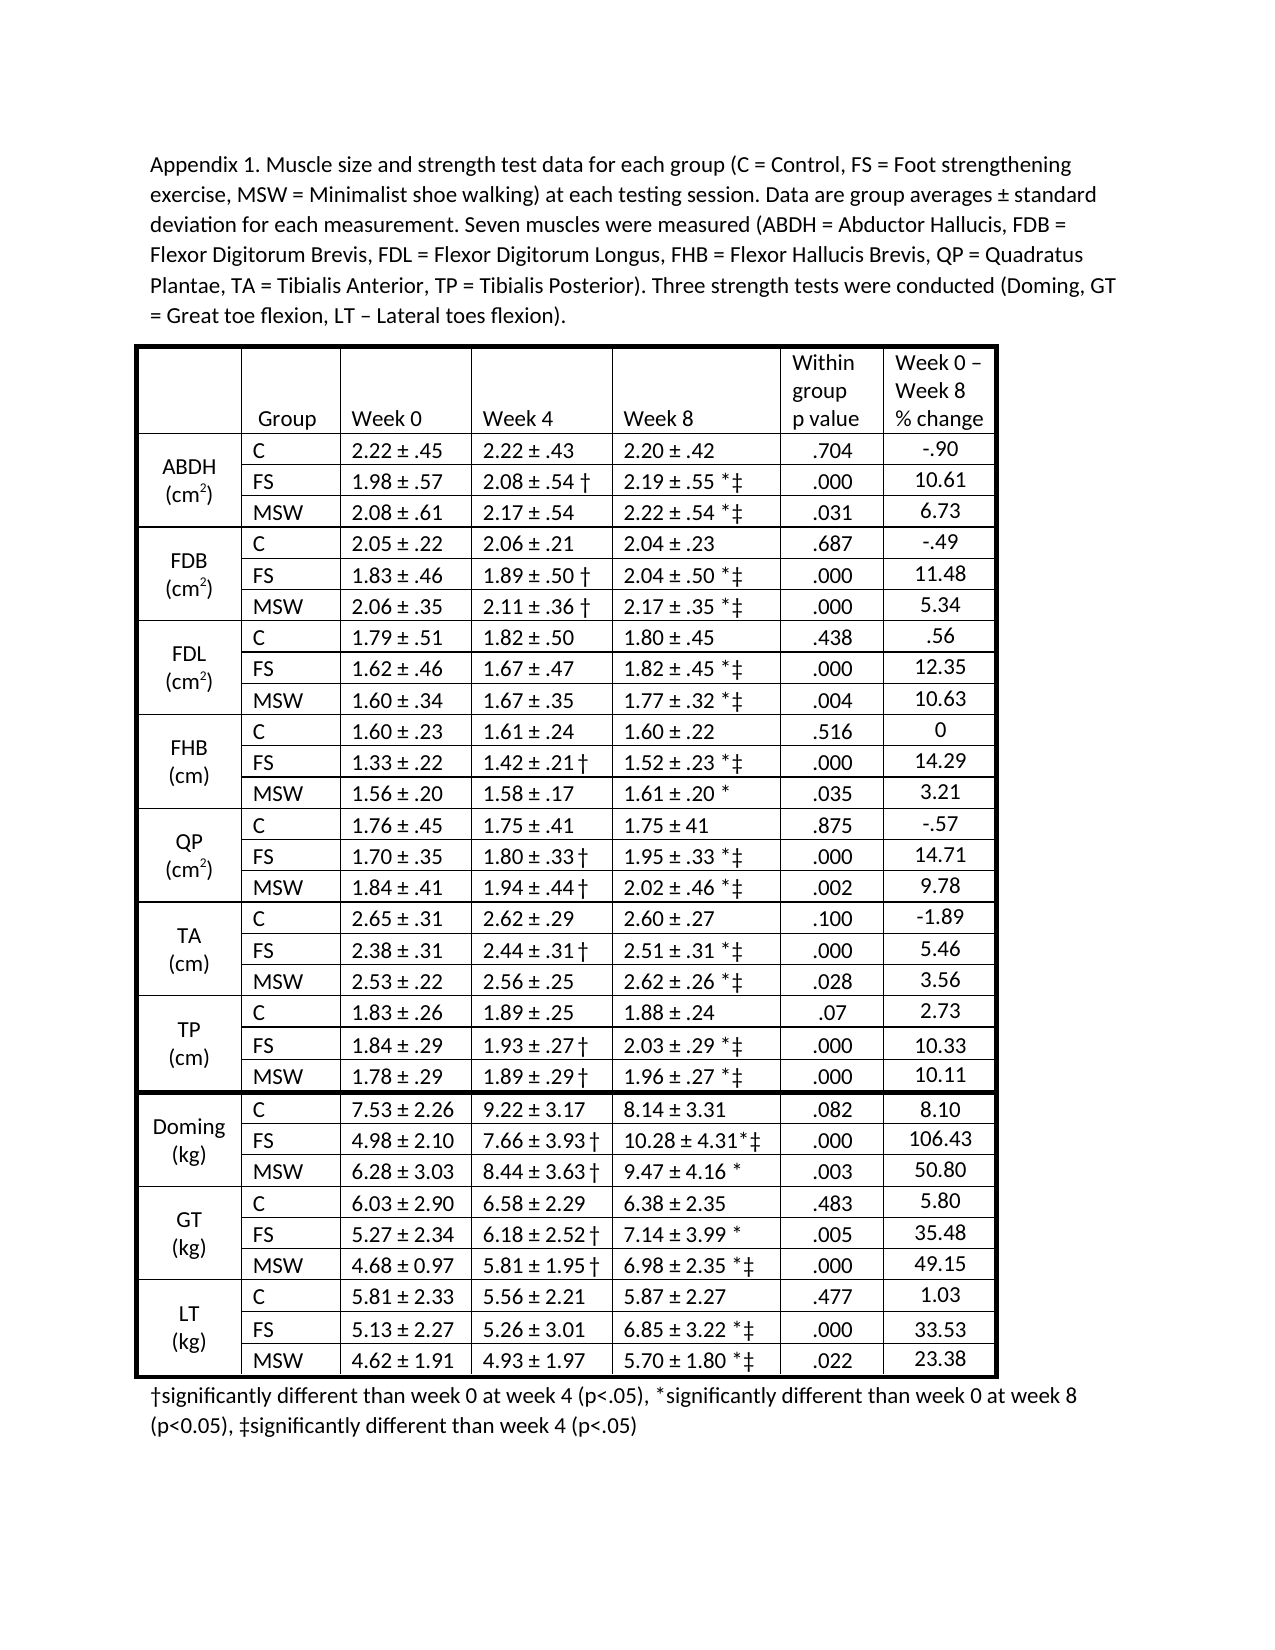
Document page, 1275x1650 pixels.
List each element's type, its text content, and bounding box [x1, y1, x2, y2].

table_cell .000 [781, 559, 883, 589]
table_cell FS [242, 746, 340, 776]
table_cell 5.80 [884, 1187, 994, 1217]
table_cell FHB (cm) [139, 715, 241, 808]
table_cell MSW [242, 684, 340, 714]
table_cell .875 [781, 809, 883, 839]
table_cell 2.22 ± .43 [472, 434, 612, 464]
table_cell .000 [781, 1124, 883, 1154]
table_cell FS [242, 840, 340, 870]
table_cell .002 [781, 871, 883, 901]
table_cell 10.61 [884, 465, 994, 495]
table_cell 2.53 ± .22 [341, 965, 471, 995]
table_cell 6.28 ± 3.03 [341, 1155, 471, 1186]
table_cell 6.73 [884, 496, 994, 526]
table_cell C [242, 1280, 340, 1311]
table_cell .000 [781, 1028, 883, 1059]
table_cell .028 [781, 965, 883, 995]
table_cell .022 [781, 1344, 883, 1374]
table_cell 8.44 ± 3.63 † [472, 1155, 612, 1186]
table_cell 2.44 ± .31 † [472, 934, 612, 964]
table_cell -.90 [884, 434, 994, 464]
table_cell 1.79 ± .51 [341, 621, 471, 651]
table_cell LT (kg) [139, 1280, 241, 1374]
table_cell 1.60 ± .22 [613, 715, 780, 745]
table_cell MSW [242, 590, 340, 620]
table_cell 1.89 ± .25 [472, 996, 612, 1026]
table_cell 1.95 ± .33 *‡ [613, 840, 780, 870]
table_cell 5.56 ± 2.21 [472, 1280, 612, 1311]
table_cell 23.38 [884, 1344, 994, 1374]
table_cell .687 [781, 528, 883, 558]
table_cell 2.02 ± .46 *‡ [613, 871, 780, 901]
table_cell 2.22 ± .45 [341, 434, 471, 464]
table_cell .000 [781, 746, 883, 776]
table_cell 8.14 ± 3.31 [613, 1095, 780, 1123]
table_cell C [242, 809, 340, 839]
table_cell 2.60 ± .27 [613, 903, 780, 933]
table_cell 5.26 ± 3.01 [472, 1312, 612, 1343]
table_cell .003 [781, 1155, 883, 1186]
table_cell 5.46 [884, 934, 994, 964]
table_cell 3.21 [884, 778, 994, 808]
table_cell MSW [242, 1155, 340, 1186]
table_cell 10.63 [884, 684, 994, 714]
table_cell 8.10 [884, 1095, 994, 1123]
table_cell C [242, 996, 340, 1026]
table_cell .100 [781, 903, 883, 933]
table_cell 2.51 ± .31 *‡ [613, 934, 780, 964]
table_cell 5.13 ± 2.27 [341, 1312, 471, 1343]
table_cell 9.47 ± 4.16 * [613, 1155, 780, 1186]
table_cell 2.38 ± .31 [341, 934, 471, 964]
table_cell 35.48 [884, 1218, 994, 1248]
table_cell .000 [781, 1249, 883, 1279]
table_cell 1.83 ± .26 [341, 996, 471, 1026]
table_cell FS [242, 1312, 340, 1343]
table_cell FS [242, 1218, 340, 1248]
table_cell 6.85 ± 3.22 *‡ [613, 1312, 780, 1343]
table_cell 1.42 ± .21 † [472, 746, 612, 776]
table_cell 6.18 ± 2.52 † [472, 1218, 612, 1248]
table_cell 1.98 ± .57 [341, 465, 471, 495]
table_cell MSW [242, 496, 340, 526]
table_cell 1.93 ± .27 † [472, 1028, 612, 1059]
table_cell MSW [242, 1060, 340, 1090]
table_cell 1.70 ± .35 [341, 840, 471, 870]
table_cell 1.60 ± .23 [341, 715, 471, 745]
table_cell 1.52 ± .23 *‡ [613, 746, 780, 776]
table_cell 14.29 [884, 746, 994, 776]
table_cell MSW [242, 871, 340, 901]
table_cell .004 [781, 684, 883, 714]
table_cell 2.06 ± .21 [472, 528, 612, 558]
table_cell 50.80 [884, 1155, 994, 1186]
table_cell 1.78 ± .29 [341, 1060, 471, 1090]
table_cell 1.76 ± .45 [341, 809, 471, 839]
table_cell 6.03 ± 2.90 [341, 1187, 471, 1217]
table_cell 6.38 ± 2.35 [613, 1187, 780, 1217]
table_cell MSW [242, 1344, 340, 1374]
table_cell 6.58 ± 2.29 [472, 1187, 612, 1217]
table_cell .477 [781, 1280, 883, 1311]
text Appendix 1. Muscle size and strength test data for each group (C = Control, FS = Foot strengthening exercise, MSW = Minimalist shoe walking) at each testing session. Data are group averages ± standard deviation for each measurement. Seven muscles were measured (ABDH = Abductor Hallucis, FDB = Flexor Digitorum Brevis, FDL = Flexor Digitorum Longus, FHB = Flexor Hallucis Brevis, QP = Quadratus Plantae, TA = Tibialis Anterior, TP = Tibialis Posterior). Three strength tests were conducted (Doming, GT = Great toe flexion, LT – Lateral toes flexion). [150, 150, 1125, 329]
table_cell .704 [781, 434, 883, 464]
table_cell 5.87 ± 2.27 [613, 1280, 780, 1311]
table_cell 1.88 ± .24 [613, 996, 780, 1026]
table_cell 2.20 ± .42 [613, 434, 780, 464]
table_cell 4.68 ± 0.97 [341, 1249, 471, 1279]
table_cell 33.53 [884, 1312, 994, 1343]
table_cell .000 [781, 934, 883, 964]
table_cell 10.28 ± 4.31*‡ [613, 1124, 780, 1154]
table_cell 0 [884, 715, 994, 745]
table_cell .516 [781, 715, 883, 745]
table_cell 1.82 ± .50 [472, 621, 612, 651]
table_cell 7.53 ± 2.26 [341, 1095, 471, 1123]
table_cell 5.34 [884, 590, 994, 620]
table_cell TP (cm) [139, 996, 241, 1090]
table_cell 106.43 [884, 1124, 994, 1154]
table_cell 1.33 ± .22 [341, 746, 471, 776]
table_cell Doming (kg) [139, 1095, 241, 1186]
table_cell 1.84 ± .41 [341, 871, 471, 901]
table_cell 1.80 ± .33 † [472, 840, 612, 870]
table_cell -1.89 [884, 903, 994, 933]
table_cell 2.73 [884, 996, 994, 1026]
text †significantly different than week 0 at week 4 (p<.05), *significantly different than week 0 at week 8 (p<0.05), ‡significantly different than week 4 (p<.05) [150, 1004, 1125, 1439]
table_cell 2.17 ± .35 *‡ [613, 590, 780, 620]
table_cell 1.67 ± .35 [472, 684, 612, 714]
table_cell -.49 [884, 528, 994, 558]
table_cell 4.93 ± 1.97 [472, 1344, 612, 1374]
table_cell FDB (cm2) [139, 528, 241, 620]
table_cell 5.81 ± 1.95 † [472, 1249, 612, 1279]
table_cell 1.67 ± .47 [472, 653, 612, 683]
table_cell -.57 [884, 809, 994, 839]
table_cell 1.77 ± .32 *‡ [613, 684, 780, 714]
table_cell TA (cm) [139, 903, 241, 995]
table_header Week 4 [472, 349, 612, 433]
table_cell .000 [781, 653, 883, 683]
table_cell .483 [781, 1187, 883, 1217]
table_cell FS [242, 653, 340, 683]
table_cell 1.80 ± .45 [613, 621, 780, 651]
table_cell 1.61 ± .24 [472, 715, 612, 745]
table_cell QP (cm2) [139, 809, 241, 901]
table_cell 1.84 ± .29 [341, 1028, 471, 1059]
table_cell 10.33 [884, 1028, 994, 1059]
table_cell 1.60 ± .34 [341, 684, 471, 714]
table_cell C [242, 528, 340, 558]
table_cell 5.27 ± 2.34 [341, 1218, 471, 1248]
table_header Week 0 – Week 8 % change [884, 349, 994, 433]
table_cell 7.66 ± 3.93 † [472, 1124, 612, 1154]
table_cell .082 [781, 1095, 883, 1123]
table_cell C [242, 1095, 340, 1123]
table_cell 1.89 ± .29 † [472, 1060, 612, 1090]
table_cell 2.11 ± .36 † [472, 590, 612, 620]
table_cell .438 [781, 621, 883, 651]
table_cell 2.04 ± .50 *‡ [613, 559, 780, 589]
table_cell MSW [242, 965, 340, 995]
table_cell .000 [781, 590, 883, 620]
table_cell 4.62 ± 1.91 [341, 1344, 471, 1374]
table_cell 1.56 ± .20 [341, 778, 471, 808]
table_header Week 0 [341, 349, 471, 433]
table_header Week 8 [613, 349, 780, 433]
table_cell 1.58 ± .17 [472, 778, 612, 808]
table_header Group [242, 349, 340, 433]
table_cell 1.94 ± .44 † [472, 871, 612, 901]
table_cell .56 [884, 621, 994, 651]
table_cell 12.35 [884, 653, 994, 683]
table_cell C [242, 434, 340, 464]
table_cell 1.75 ± .41 [472, 809, 612, 839]
table_cell 9.78 [884, 871, 994, 901]
table_cell 4.98 ± 2.10 [341, 1124, 471, 1154]
table_cell ABDH (cm2) [139, 434, 241, 526]
table_cell 1.96 ± .27 *‡ [613, 1060, 780, 1090]
table_cell 1.75 ± 41 [613, 809, 780, 839]
table_cell 3.56 [884, 965, 994, 995]
table_cell FS [242, 1028, 340, 1059]
table_cell 2.08 ± .54 † [472, 465, 612, 495]
table_cell 2.17 ± .54 [472, 496, 612, 526]
table_cell 6.98 ± 2.35 *‡ [613, 1249, 780, 1279]
table_cell C [242, 715, 340, 745]
table_cell 1.89 ± .50 † [472, 559, 612, 589]
table_cell 5.81 ± 2.33 [341, 1280, 471, 1311]
table_cell 1.62 ± .46 [341, 653, 471, 683]
table_cell 2.06 ± .35 [341, 590, 471, 620]
table_header [139, 349, 241, 433]
table_cell 1.83 ± .46 [341, 559, 471, 589]
table_cell C [242, 903, 340, 933]
table_cell 49.15 [884, 1249, 994, 1279]
table_cell FDL (cm2) [139, 621, 241, 714]
table_cell 11.48 [884, 559, 994, 589]
table_cell 7.14 ± 3.99 * [613, 1218, 780, 1248]
table_cell 1.61 ± .20 * [613, 778, 780, 808]
table_cell 2.56 ± .25 [472, 965, 612, 995]
table_cell 2.03 ± .29 *‡ [613, 1028, 780, 1059]
table_cell 2.62 ± .29 [472, 903, 612, 933]
table_header Within group p value [781, 349, 883, 433]
table_cell 5.70 ± 1.80 *‡ [613, 1344, 780, 1374]
table_cell 2.62 ± .26 *‡ [613, 965, 780, 995]
table_cell 2.05 ± .22 [341, 528, 471, 558]
table_cell FS [242, 934, 340, 964]
table_cell 9.22 ± 3.17 [472, 1095, 612, 1123]
table_cell .000 [781, 1060, 883, 1090]
table_cell MSW [242, 778, 340, 808]
table_cell 1.82 ± .45 *‡ [613, 653, 780, 683]
table_cell FS [242, 1124, 340, 1154]
table_cell .000 [781, 1312, 883, 1343]
table_cell FS [242, 465, 340, 495]
table_cell .031 [781, 496, 883, 526]
table_cell FS [242, 559, 340, 589]
table_cell MSW [242, 1249, 340, 1279]
table_cell 2.65 ± .31 [341, 903, 471, 933]
table_cell .07 [781, 996, 883, 1026]
table_cell 2.08 ± .61 [341, 496, 471, 526]
table_cell .005 [781, 1218, 883, 1248]
table_cell .000 [781, 840, 883, 870]
table_cell 14.71 [884, 840, 994, 870]
table_cell .035 [781, 778, 883, 808]
table_cell 2.19 ± .55 *‡ [613, 465, 780, 495]
table_cell C [242, 621, 340, 651]
table_cell 1.03 [884, 1280, 994, 1311]
table_cell 10.11 [884, 1060, 994, 1090]
table_cell .000 [781, 465, 883, 495]
table_cell 2.22 ± .54 *‡ [613, 496, 780, 526]
table_cell GT (kg) [139, 1187, 241, 1279]
table_cell C [242, 1187, 340, 1217]
table_cell 2.04 ± .23 [613, 528, 780, 558]
